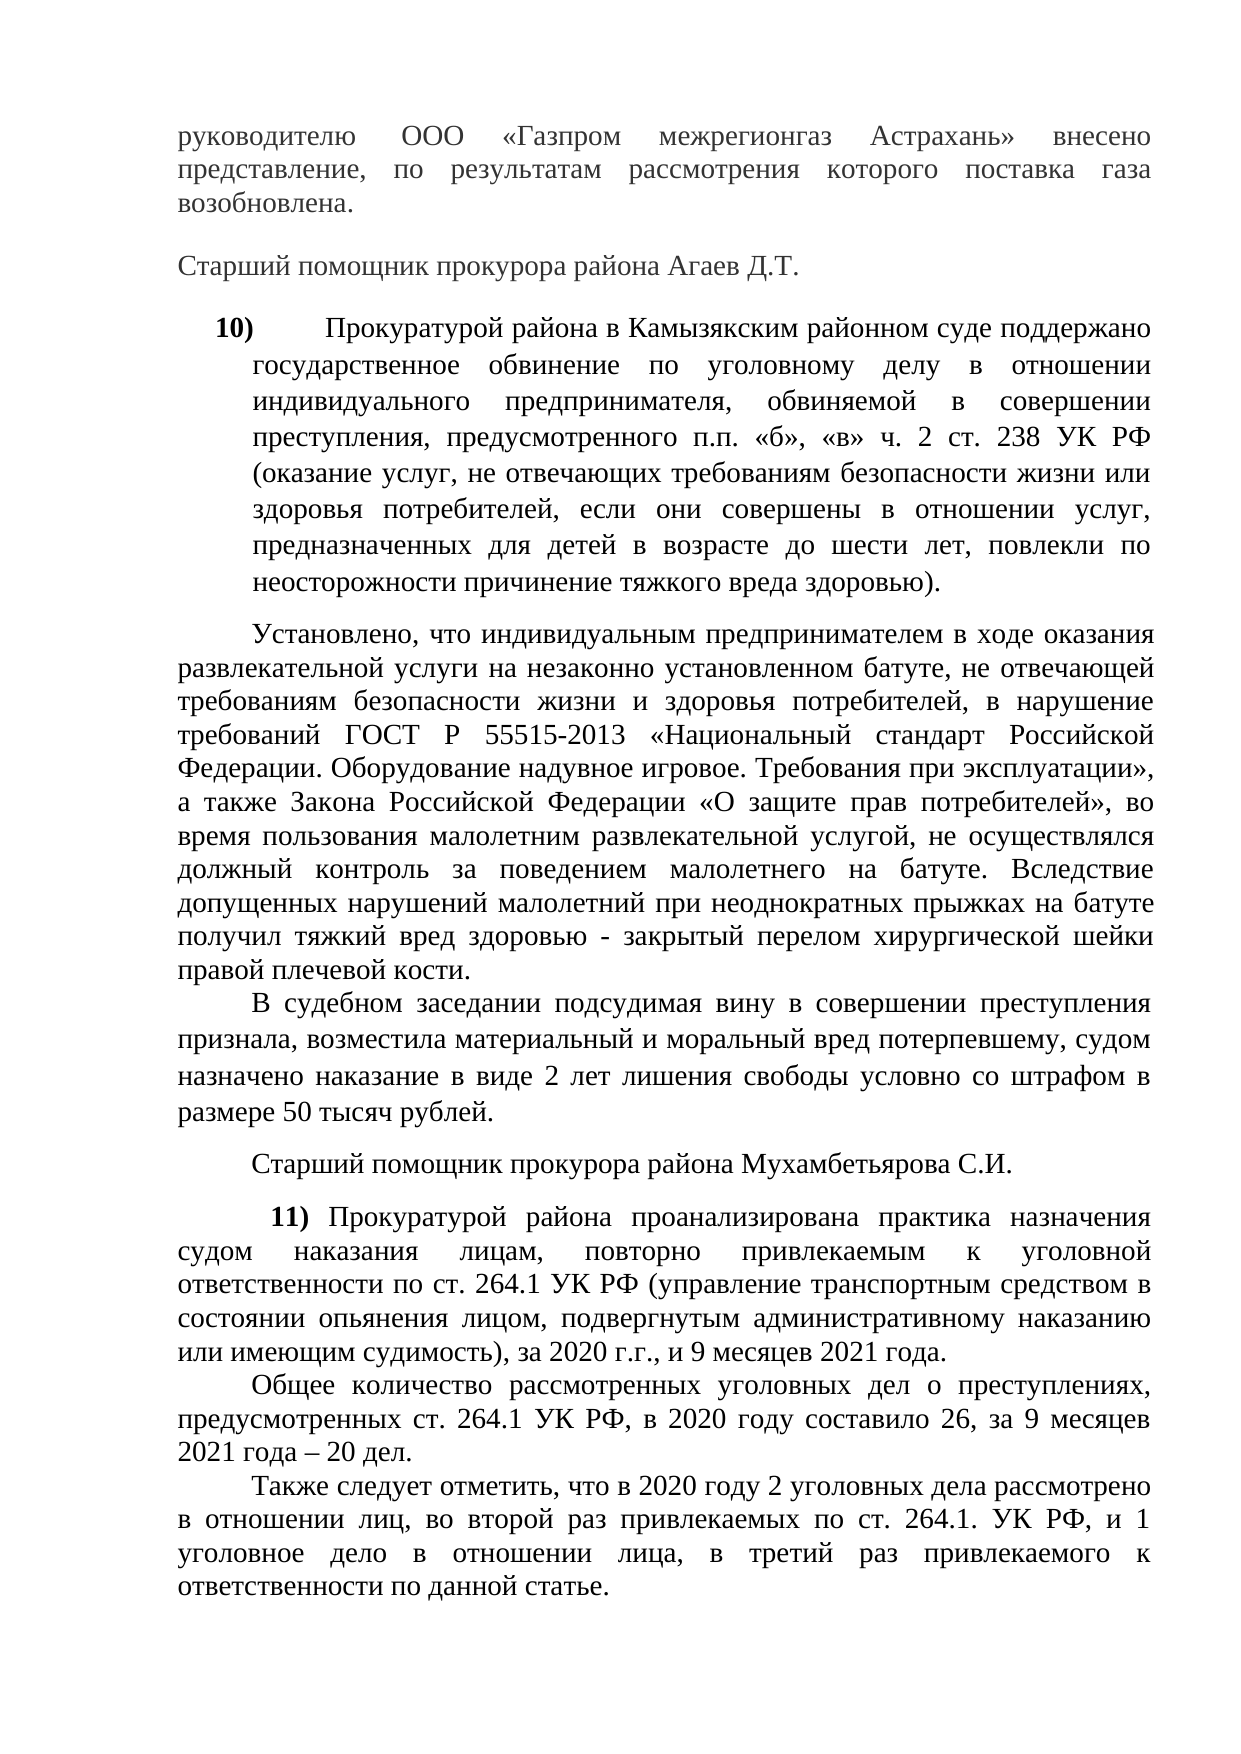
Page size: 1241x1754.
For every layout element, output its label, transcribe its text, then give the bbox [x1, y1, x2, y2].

text Общее количество рассмотренных уголовных дел о преступлениях, предусмотренных ст. 264.1 УК РФ, в 2020 году составило 26, за 9 месяцев 2021 года – 20 дел. [177, 1367, 1152, 1468]
text В судебном заседании подсудимая вину в совершении преступления признала, возместила материальный и моральный вред потерпевшему, судом назначено наказание в виде 2 лет лишения свободы условно со штрафом в размере 50 тысяч рублей. [177, 985, 1152, 1127]
text Установлено, что индивидуальным предпринимателем в ходе оказания развлекательной услуги на незаконно установленном батуте, не отвечающей требованиям безопасности жизни и здоровья потребителей, в нарушение требований ГОСТ Р 55515-2013 «Национальный стандарт Российской Федерации. Оборудование надувное игровое. Требования при эксплуатации», а также Закона Российской Федерации «О защите прав потребителей», во время пользования малолетним развлекательной услугой, не осуществлялся должный контроль за поведением малолетнего на батуте. Вследствие допущенных нарушений малолетний при неоднократных прыжках на батуте получил тяжкий вред здоровью - закрытый перелом хирургической шейки правой плечевой кости. [177, 616, 1155, 985]
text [177, 118, 1152, 219]
text Старший помощник прокурора района Мухамбетьярова С.И. [177, 1147, 1152, 1180]
list Прокуратурой района в Камызякским районном суде поддержано государственное обвинение по уголовному делу в отношении индивидуального предпринимателя, обвиняемой в совершении преступления, предусмотренного п.п. «б», «в» ч. 2 ст. 238 УК РФ (оказание услуг, не отвечающих требованиям безопасности жизни или здоровья потребителей, если они совершены в отношении услуг, предназначенных для детей в возрасте до шести лет, повлекли по неосторожности причинение тяжкого вреда здоровью). [215, 311, 1152, 597]
text Также следует отметить, что в 2020 году 2 уголовных дела рассмотрено в отношении лиц, во второй раз привлекаемых по ст. 264.1. УК РФ, и 1 уголовное дело в отношении лица, в третий раз привлекаемого к ответственности по данной статье. [177, 1468, 1152, 1602]
text Старший помощник прокурора района Агаев Д.Т. [177, 248, 1152, 281]
text 11) Прокуратурой района проанализирована практика назначения судом наказания лицам, повторно привлекаемым к уголовной ответственности по ст. 264.1 УК РФ (управление транспортным средством в состоянии опьянения лицом, подвергнутым административному наказанию или имеющим судимость), за 2020 г.г., и 9 месяцев 2021 года. [177, 1199, 1152, 1367]
